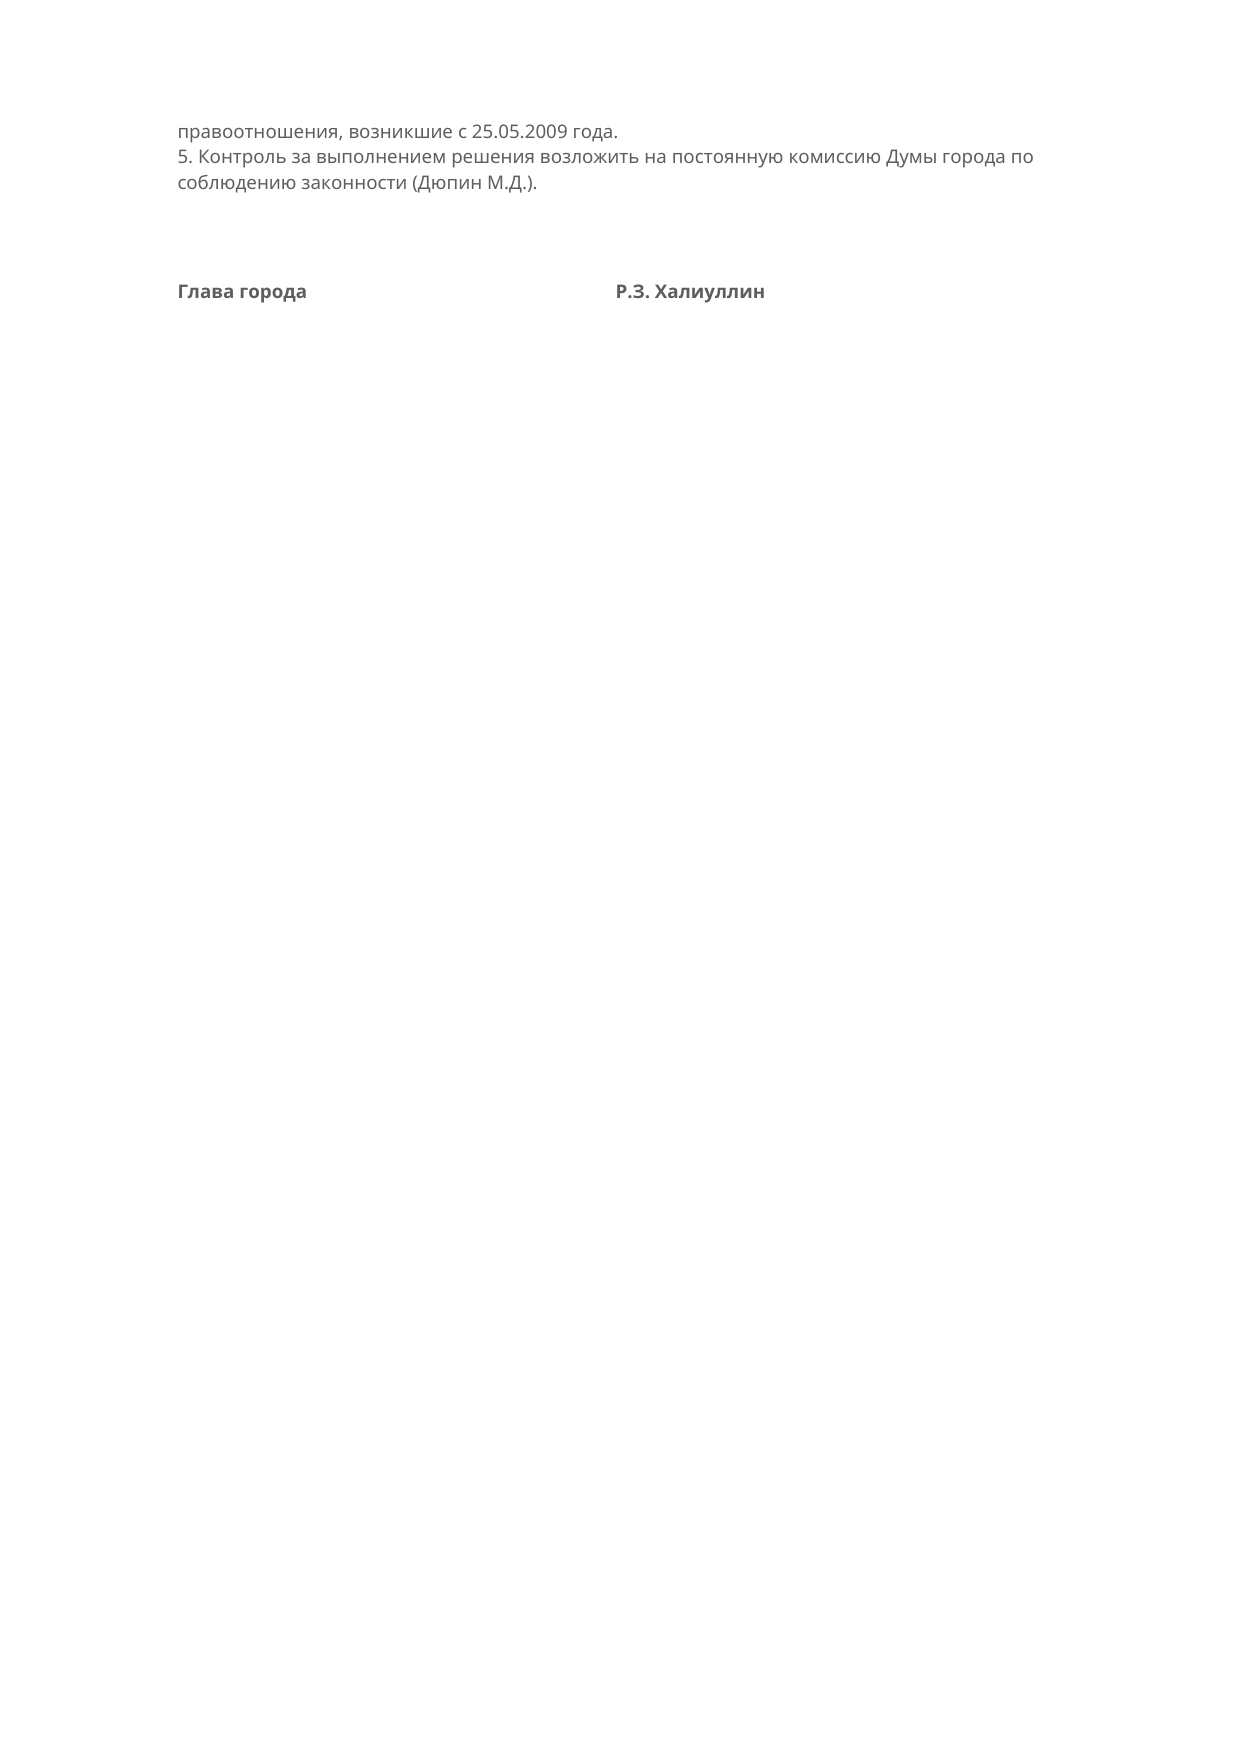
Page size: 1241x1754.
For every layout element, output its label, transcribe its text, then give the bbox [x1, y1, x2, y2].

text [177, 118, 1152, 195]
text Глава города Р.З. Халиуллин [177, 278, 1152, 304]
